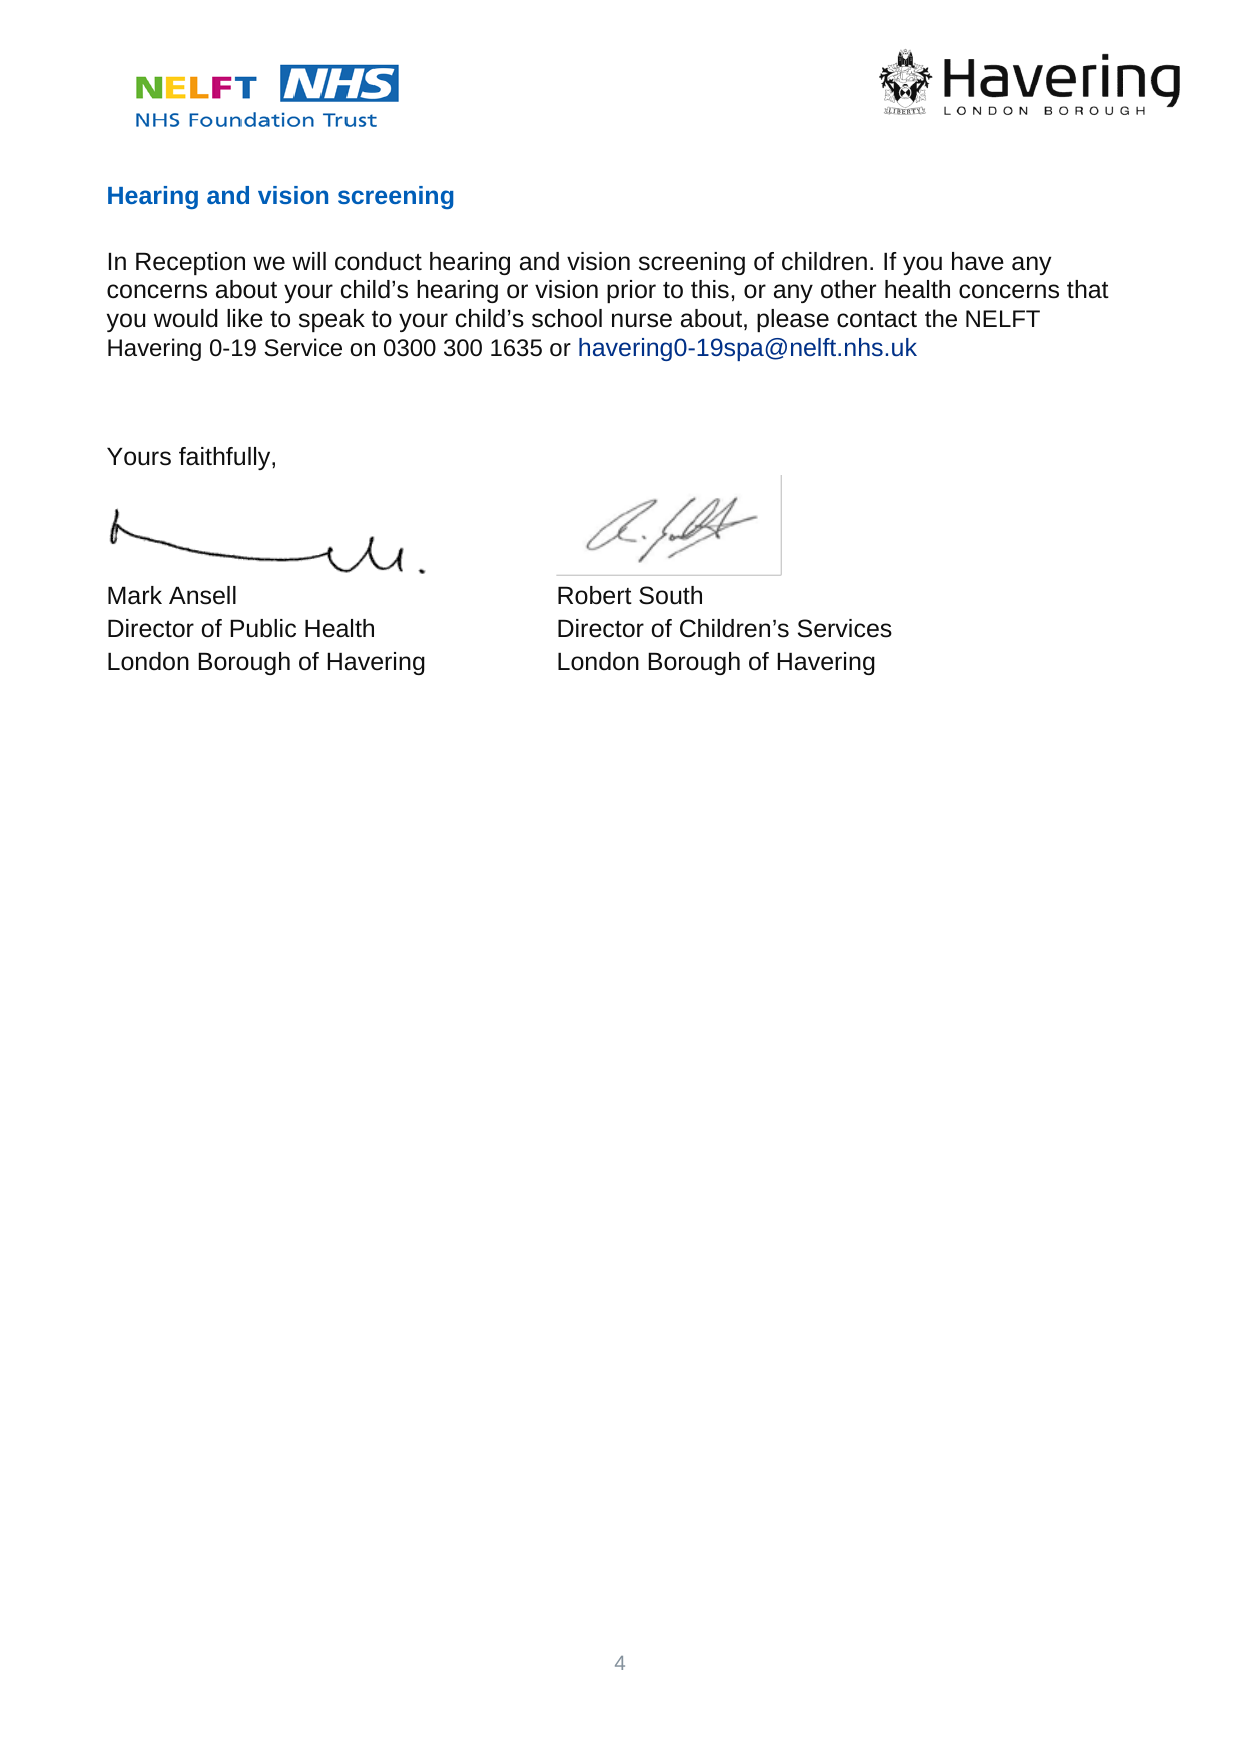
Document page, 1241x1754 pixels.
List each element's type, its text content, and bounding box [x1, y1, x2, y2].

picture [106, 505, 433, 577]
text In Reception we will conduct hearing and vision screening of children. If you have any concerns about your child’s hearing or vision prior to this, or any other health concerns that you would like to speak to your child’s school nurse about, please contact the NELFT Havering 0-19 Service on 0300 300 1635 or havering0-19spa@nelft.nhs.uk [106, 247, 1134, 362]
picture [878, 48, 1185, 121]
text Mark Ansell Robert South [106, 581, 1134, 610]
text Yours faithfully, [106, 442, 1134, 471]
text Director of Public Health Director of Children’s Services [106, 614, 1134, 643]
picture [136, 45, 400, 131]
text London Borough of Havering London Borough of Havering [106, 647, 1134, 676]
picture [556, 475, 783, 577]
text Hearing and vision screening [106, 181, 1134, 209]
